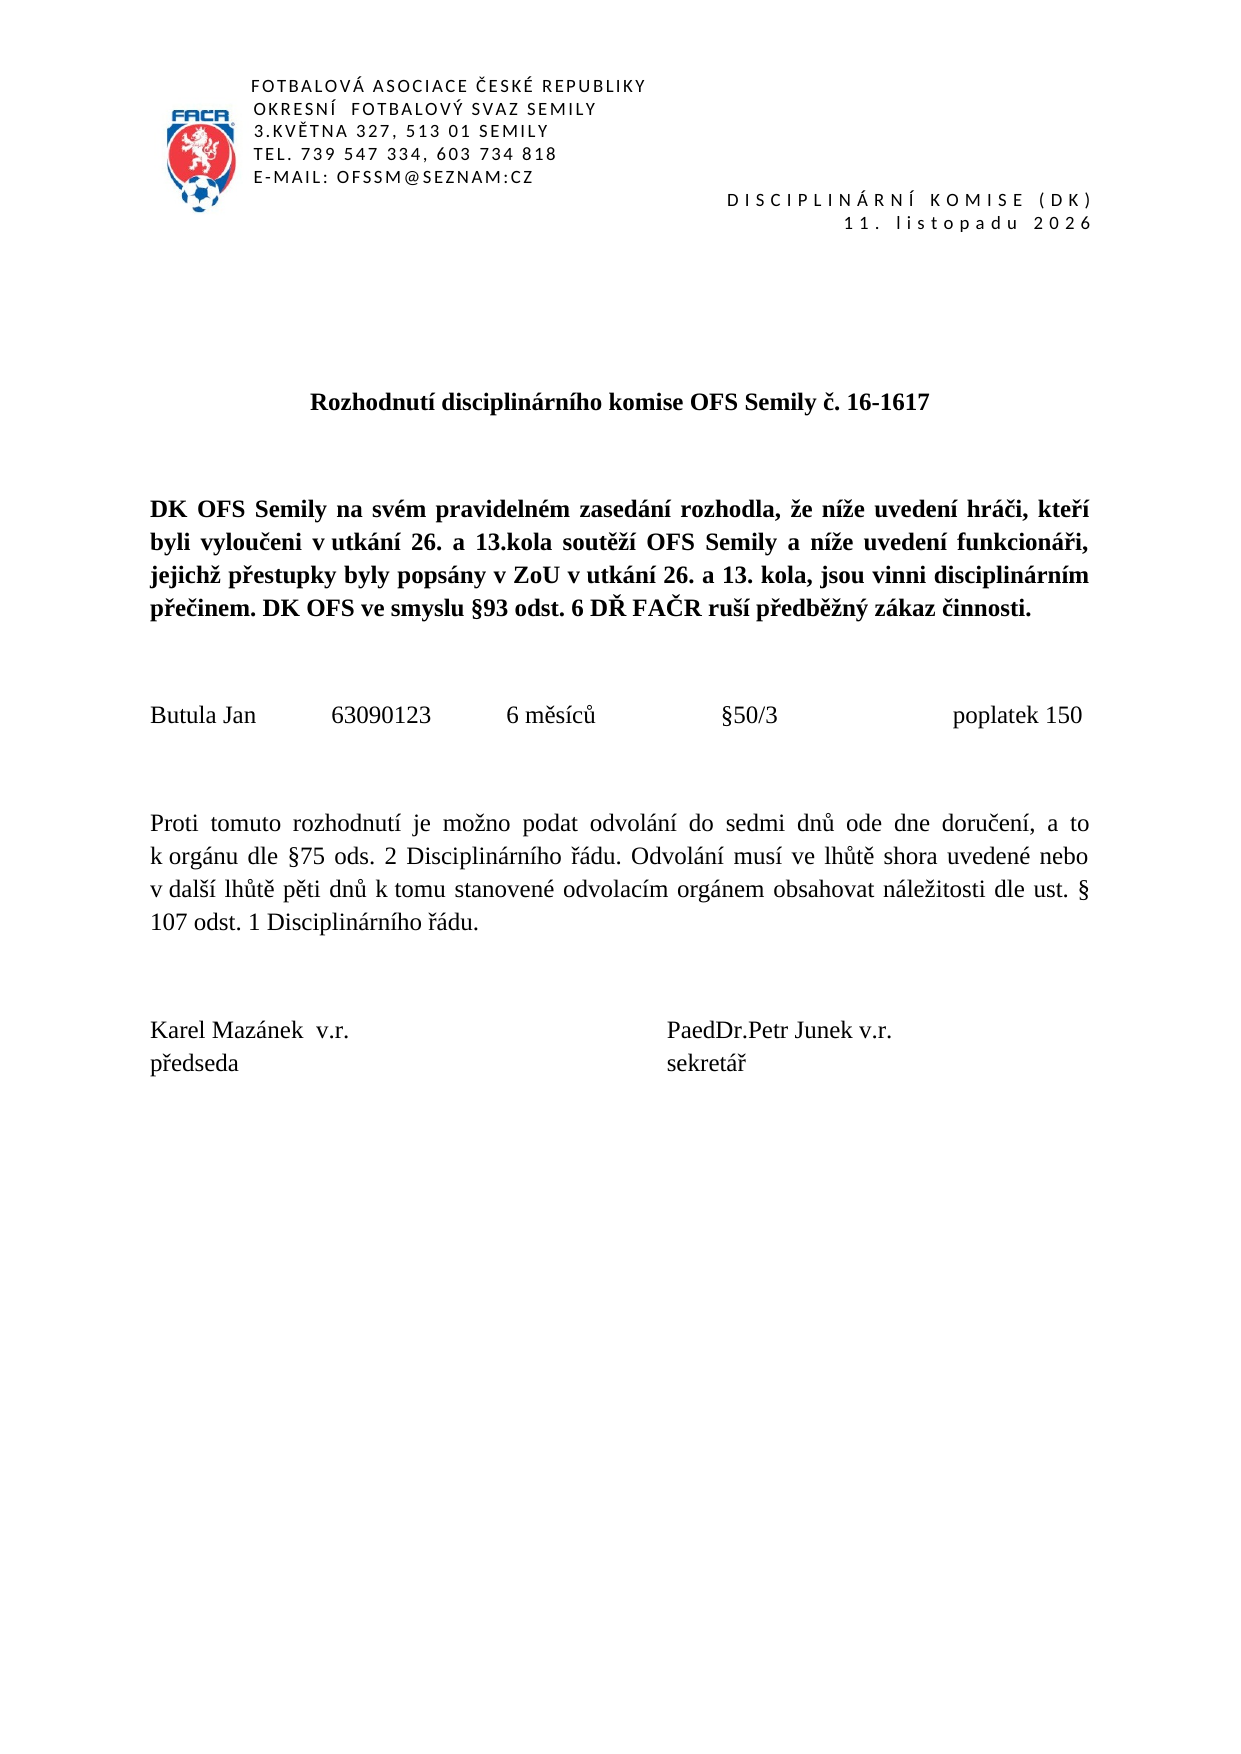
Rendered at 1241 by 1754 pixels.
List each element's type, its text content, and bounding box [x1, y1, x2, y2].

text Butula Jan 63090123 6 měsíců §50/3 poplatek 150 [150, 701, 1090, 729]
text Karel Mazánek v.r. PaedDr.Petr Junek v.r. předseda sekretář [150, 1015, 1090, 1077]
text Rozhodnutí disciplinárního komise OFS Semily č. 16-1617 [150, 387, 1090, 416]
text DK OFS Semily na svém pravidelném zasedání rozhodla, že níže uvedení hráči, kteří byli vyloučeni v utkání 26. a 13.kola soutěží OFS Semily a níže uvedení funkcionáři, jejichž přestupky byly popsány v ZoU v utkání 26. a 13. kola, jsou vinni disciplinárním přečinem. DK OFS ve smyslu §93 odst. 6 DŘ FAČR ruší předběžný zákaz činnosti. [150, 494, 1090, 622]
picture [142, 73, 258, 249]
text Proti tomuto rozhodnutí je možno podat odvolání do sedmi dnů ode dne doručení, a to k orgánu dle §75 ods. 2 Disciplinárního řádu. Odvolání musí ve lhůtě shora uvedené nebo v další lhůtě pěti dnů k tomu stanovené odvolacím orgánem obsahovat náležitosti dle ust. § 107 odst. 1 Disciplinárního řádu. [150, 808, 1090, 936]
